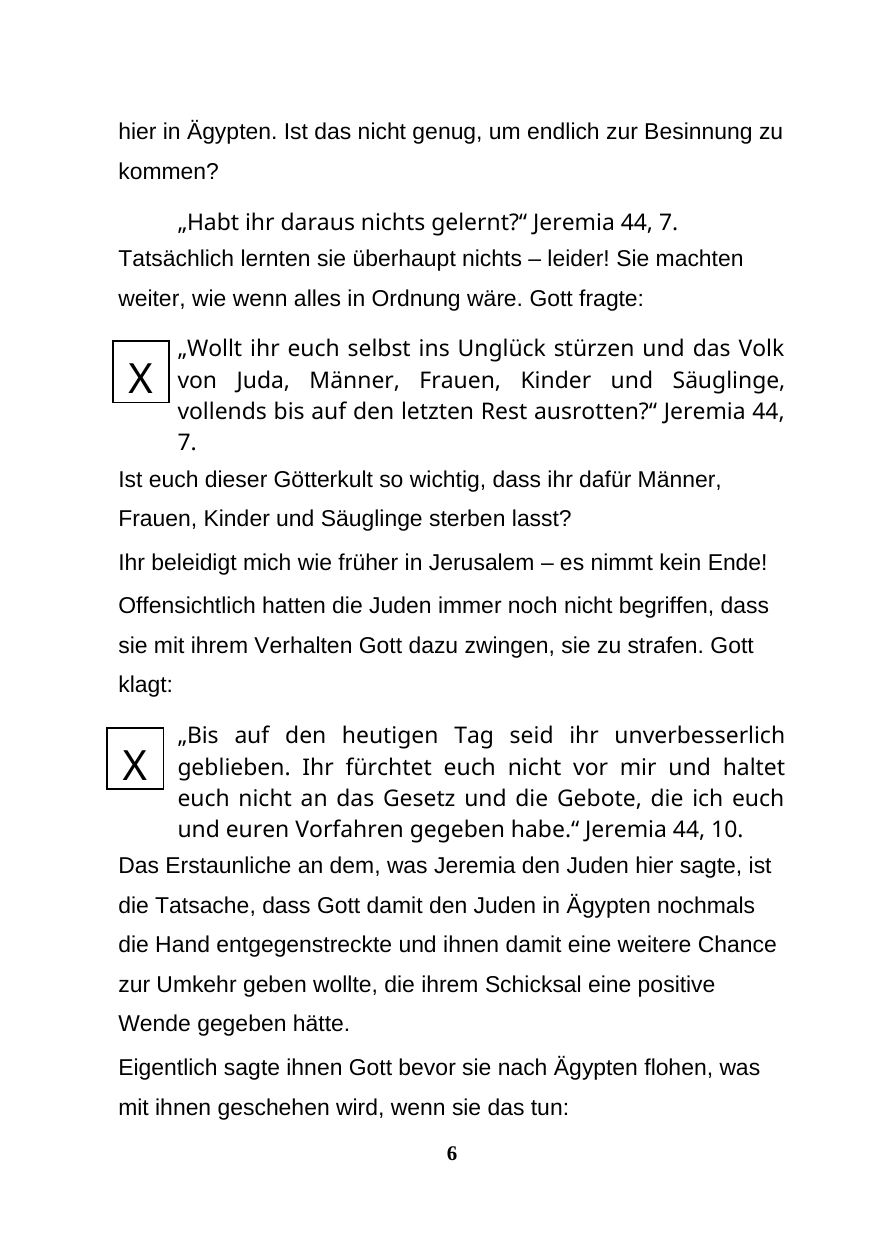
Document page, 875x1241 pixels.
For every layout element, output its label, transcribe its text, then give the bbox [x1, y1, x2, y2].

text „Bis auf den heutigen Tag seid ihr unverbesserlich geblieben. Ihr fürchtet euch nicht vor mir und haltet euch nicht an das Gesetz und die Gebote, die ich euch und euren Vorfahren gegeben habe.“ Jeremia 44, 10. [177, 719, 785, 844]
text Tatsächlich lernten sie überhaupt nichts – leider! Sie machten weiter, wie wenn alles in Ordnung wäre. Gott fragte: [118, 245, 785, 311]
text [118, 118, 785, 184]
text Das Erstaunliche an dem, was Jeremia den Juden hier sagte, ist die Tatsache, dass Gott damit den Juden in Ägypten nochmals die Hand entgegenstreckte und ihnen damit eine weitere Chance zur Umkehr geben wollte, die ihrem Schicksal eine positive Wende gegeben hätte. [118, 852, 785, 1037]
text Offensichtlich hatten die Juden immer noch nicht begriffen, dass sie mit ihrem Verhalten Gott dazu zwingen, sie zu strafen. Gott klagt: [118, 592, 785, 698]
text „Habt ihr daraus nichts gelernt?“ Jeremia 44, 7. [177, 205, 785, 237]
text Eigentlich sagte ihnen Gott bevor sie nach Ägypten flohen, was mit ihnen geschehen wird, wenn sie das tun: [118, 1054, 785, 1120]
text Ist euch dieser Götterkult so wichtig, dass ihr dafür Männer, Frauen, Kinder und Säuglinge sterben lasst? [118, 466, 785, 531]
text Ihr beleidigt mich wie früher in Jerusalem – es nimmt kein Ende! [118, 549, 785, 575]
text „Wollt ihr euch selbst ins Unglück stürzen und das Volk von Juda, Männer, Frauen, Kinder und Säuglinge, vollends bis auf den letzten Rest ausrotten?“ Jeremia 44, 7. [177, 332, 785, 457]
